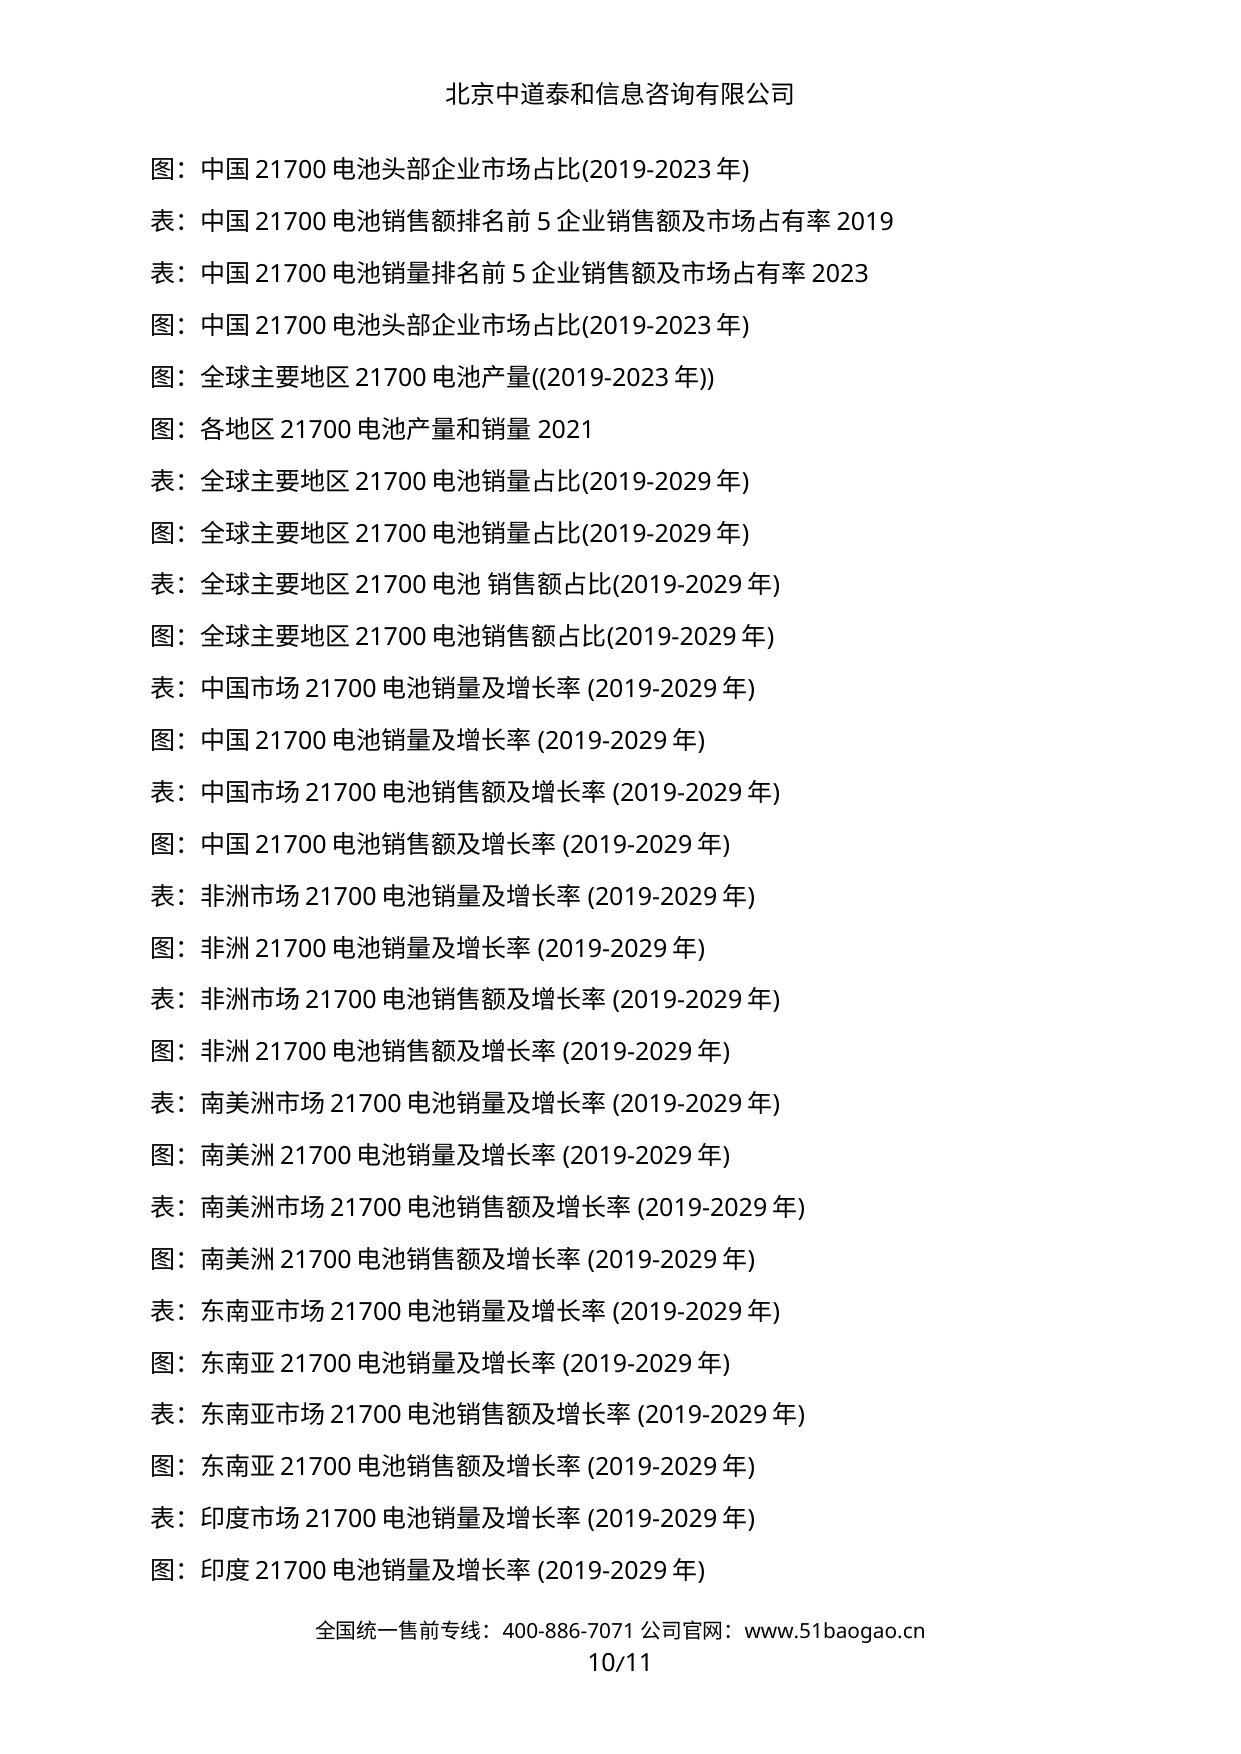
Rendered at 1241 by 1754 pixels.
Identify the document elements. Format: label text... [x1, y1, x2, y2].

text 图：东南亚21700电池销售额及增长率 (2019-2029年) [150, 1447, 1090, 1483]
text 表：全球主要地区21700电池销量占比(2019-2029年) [150, 461, 1090, 497]
text 表：南美洲市场21700电池销售额及增长率 (2019-2029年) [150, 1187, 1090, 1224]
text 图：中国21700电池头部企业市场占比(2019-2023年) [150, 150, 1090, 186]
text 表：中国21700电池销量排名前5企业销售额及市场占有率 2023 [150, 254, 1090, 290]
text 表：中国21700电池销售额排名前5企业销售额及市场占有率 2019 [150, 202, 1090, 238]
text 表：非洲市场21700电池销售额及增长率 (2019-2029年) [150, 980, 1090, 1016]
text 图：全球主要地区21700电池销量占比(2019-2029年) [150, 513, 1090, 549]
text 图：非洲21700电池销量及增长率 (2019-2029年) [150, 928, 1090, 964]
text 图：南美洲21700电池销量及增长率 (2019-2029年) [150, 1136, 1090, 1172]
text 表：中国市场21700电池销售额及增长率 (2019-2029年) [150, 772, 1090, 809]
text 表：南美洲市场21700电池销量及增长率 (2019-2029年) [150, 1084, 1090, 1120]
text 图：东南亚21700电池销量及增长率 (2019-2029年) [150, 1343, 1090, 1379]
text 表：东南亚市场21700电池销售额及增长率 (2019-2029年) [150, 1395, 1090, 1431]
text 图：中国21700电池销量及增长率 (2019-2029年) [150, 721, 1090, 757]
text 图：印度21700电池销量及增长率 (2019-2029年) [150, 1551, 1090, 1587]
text 表：中国市场21700电池销量及增长率 (2019-2029年) [150, 669, 1090, 705]
text 表：印度市场21700电池销量及增长率 (2019-2029年) [150, 1499, 1090, 1535]
text 图：各地区21700电池产量和销量 2021 [150, 409, 1090, 446]
text 图：全球主要地区21700电池产量((2019-2023年)) [150, 357, 1090, 394]
text 图：非洲21700电池销售额及增长率 (2019-2029年) [150, 1032, 1090, 1068]
text 图：中国21700电池销售额及增长率 (2019-2029年) [150, 824, 1090, 861]
text 表：东南亚市场21700电池销量及增长率 (2019-2029年) [150, 1291, 1090, 1327]
text 图：中国21700电池头部企业市场占比(2019-2023年) [150, 306, 1090, 342]
text 表：全球主要地区21700电池 销售额占比(2019-2029年) [150, 565, 1090, 601]
text 图：全球主要地区21700电池销售额占比(2019-2029年) [150, 617, 1090, 653]
text 图：南美洲21700电池销售额及增长率 (2019-2029年) [150, 1239, 1090, 1276]
text 表：非洲市场21700电池销量及增长率 (2019-2029年) [150, 876, 1090, 912]
